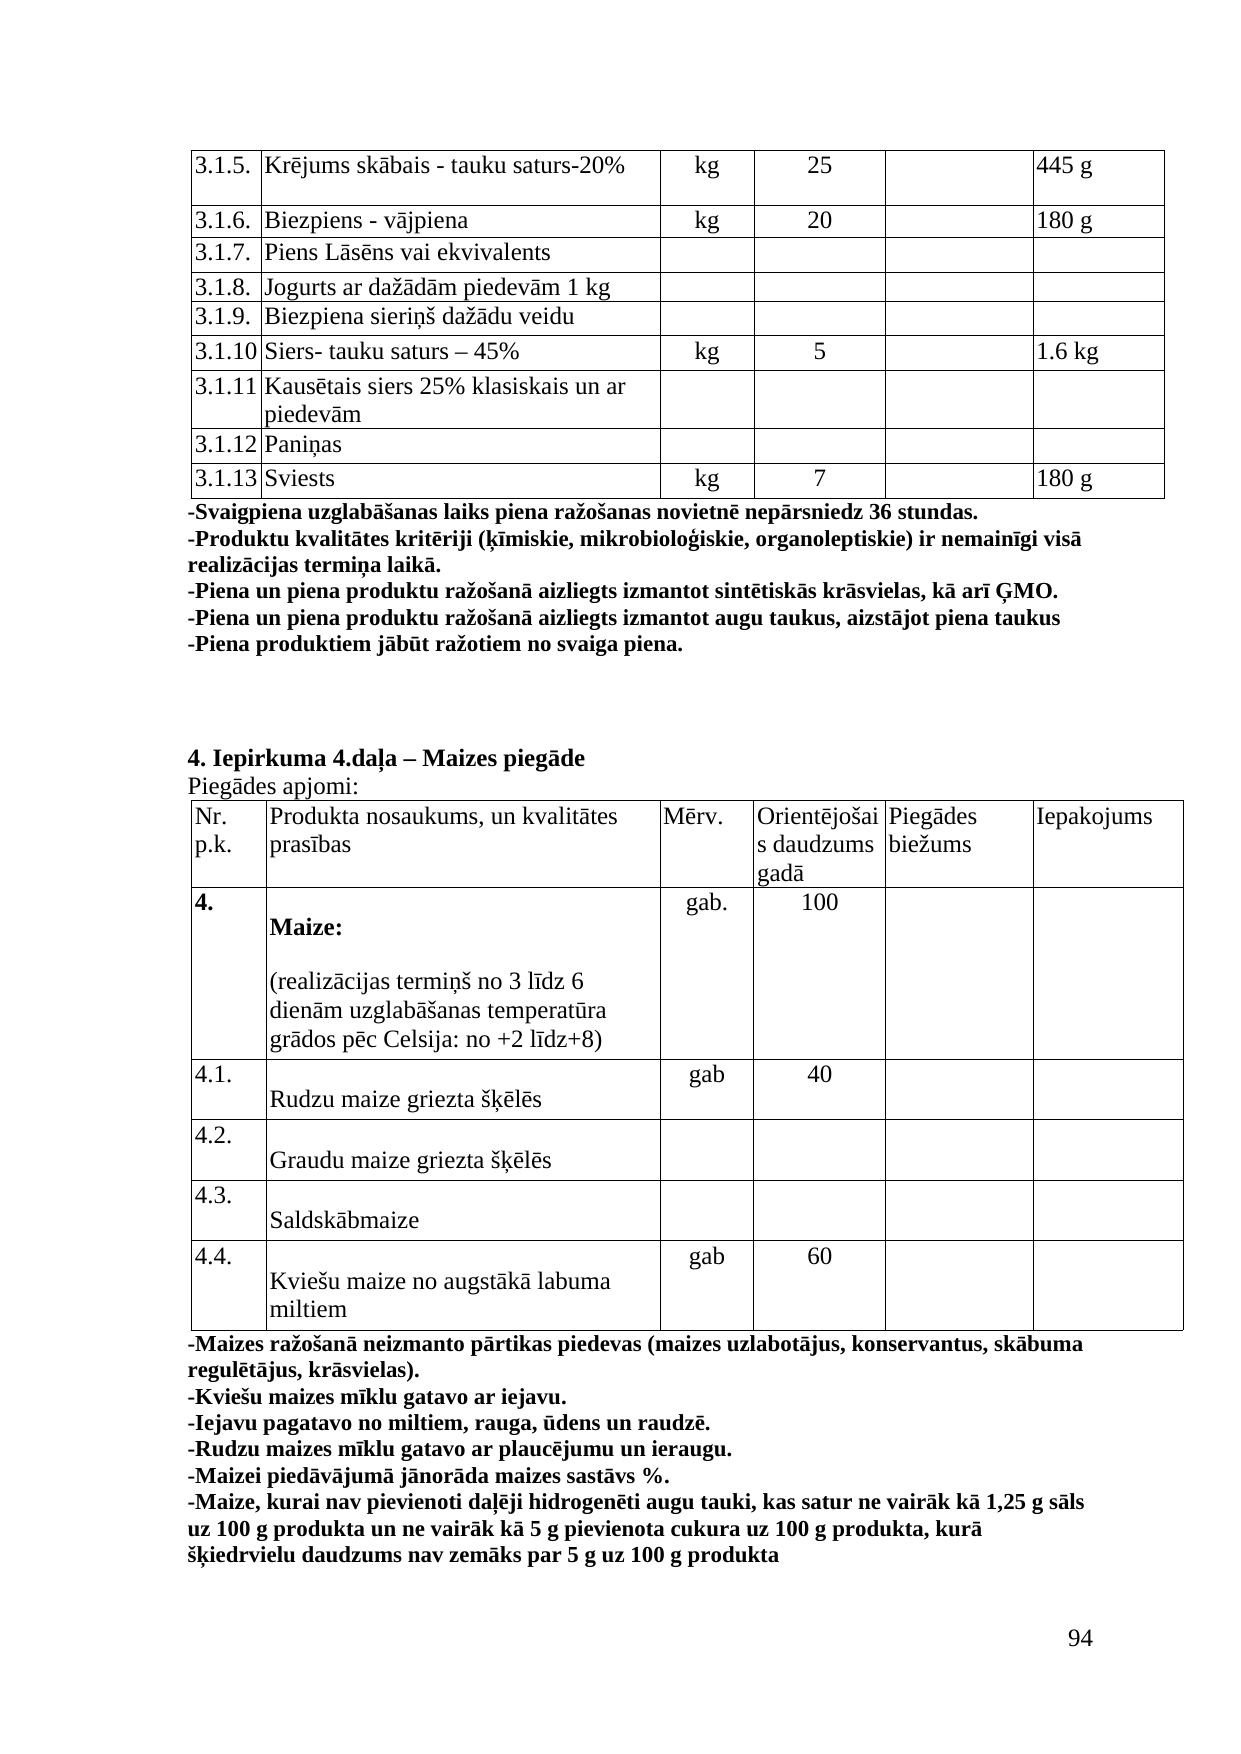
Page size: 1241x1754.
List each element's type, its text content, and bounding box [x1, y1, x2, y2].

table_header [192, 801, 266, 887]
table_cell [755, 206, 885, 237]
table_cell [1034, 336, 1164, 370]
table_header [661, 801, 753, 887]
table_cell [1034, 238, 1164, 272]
text -Piena produktiem jābūt ražotiem no svaiga piena. [187, 630, 1093, 656]
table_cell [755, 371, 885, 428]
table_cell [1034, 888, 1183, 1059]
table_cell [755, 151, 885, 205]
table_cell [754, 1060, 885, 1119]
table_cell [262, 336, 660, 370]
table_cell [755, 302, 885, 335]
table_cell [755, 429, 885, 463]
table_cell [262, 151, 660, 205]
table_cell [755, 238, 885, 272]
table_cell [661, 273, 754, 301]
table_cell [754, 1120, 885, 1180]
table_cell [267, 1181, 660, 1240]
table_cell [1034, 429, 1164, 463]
text -Piena un piena produktu ražošanā aizliegts izmantot augu taukus, aizstājot piena taukus [187, 604, 1093, 630]
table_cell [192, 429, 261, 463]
text -Piena un piena produktu ražošanā aizliegts izmantot sintētiskās krāsvielas, kā arī ĢMO. [187, 577, 1093, 604]
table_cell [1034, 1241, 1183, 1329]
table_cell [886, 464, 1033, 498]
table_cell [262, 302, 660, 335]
text Piegādes apjomi: [187, 771, 1093, 800]
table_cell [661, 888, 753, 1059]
text 4. Iepirkuma 4.daļa – Maizes piegāde [187, 743, 1093, 771]
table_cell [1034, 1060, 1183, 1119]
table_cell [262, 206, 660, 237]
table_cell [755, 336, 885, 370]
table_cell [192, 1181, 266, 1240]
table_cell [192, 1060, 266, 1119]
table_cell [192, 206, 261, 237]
text -Kviešu maizes mīklu gatavo ar iejavu. [187, 1383, 1093, 1409]
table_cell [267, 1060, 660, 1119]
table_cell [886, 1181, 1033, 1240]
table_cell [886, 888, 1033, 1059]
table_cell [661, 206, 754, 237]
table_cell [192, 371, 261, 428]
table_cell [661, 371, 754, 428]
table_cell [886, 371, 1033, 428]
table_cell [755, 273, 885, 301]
text -Svaigpiena uzglabāšanas laiks piena ražošanas novietnē nepārsniedz 36 stundas. [187, 498, 1093, 525]
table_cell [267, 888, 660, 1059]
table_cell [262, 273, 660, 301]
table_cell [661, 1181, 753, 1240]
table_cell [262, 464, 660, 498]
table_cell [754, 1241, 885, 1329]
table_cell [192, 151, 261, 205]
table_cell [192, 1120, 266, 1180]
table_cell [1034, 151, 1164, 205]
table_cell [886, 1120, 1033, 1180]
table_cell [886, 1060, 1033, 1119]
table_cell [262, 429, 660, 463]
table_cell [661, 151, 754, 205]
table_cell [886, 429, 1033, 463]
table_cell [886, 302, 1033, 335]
text -Iejavu pagatavo no miltiem, rauga, ūdens un raudzē. [187, 1409, 1093, 1436]
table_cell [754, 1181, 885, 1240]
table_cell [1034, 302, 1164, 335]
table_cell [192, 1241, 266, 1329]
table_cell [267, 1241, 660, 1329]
text -Maizes ražošanā neizmanto pārtikas piedevas (maizes uzlabotājus, konservantus, skābuma regulētājus, krāsvielas). [187, 1330, 1093, 1383]
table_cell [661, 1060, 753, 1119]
text -Rudzu maizes mīklu gatavo ar plaucējumu un ieraugu. [187, 1436, 1093, 1462]
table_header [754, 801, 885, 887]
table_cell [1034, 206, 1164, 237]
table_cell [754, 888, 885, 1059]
text -Maizei piedāvājumā jānorāda maizes sastāvs %. [187, 1462, 1093, 1488]
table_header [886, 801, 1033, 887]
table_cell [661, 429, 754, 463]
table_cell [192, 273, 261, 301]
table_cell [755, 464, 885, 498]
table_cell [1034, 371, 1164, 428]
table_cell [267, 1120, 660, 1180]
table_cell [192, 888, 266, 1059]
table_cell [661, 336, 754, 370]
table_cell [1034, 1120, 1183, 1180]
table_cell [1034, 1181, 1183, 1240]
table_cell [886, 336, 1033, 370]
text -Maize, kurai nav pievienoti daļēji hidrogenēti augu tauki, kas satur ne vairāk kā 1,25 g sāls uz 100 g produkta un ne vairāk kā 5 g pievienota cukura uz 100 g produkta, kurā šķiedrvielu daudzums nav zemāks par 5 g uz 100 g produkta [187, 1488, 1093, 1567]
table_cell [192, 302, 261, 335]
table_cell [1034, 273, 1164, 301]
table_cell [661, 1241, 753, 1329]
text -Produktu kvalitātes kritēriji (ķīmiskie, mikrobioloģiskie, organoleptiskie) ir nemainīgi visā realizācijas termiņa laikā. [187, 525, 1093, 577]
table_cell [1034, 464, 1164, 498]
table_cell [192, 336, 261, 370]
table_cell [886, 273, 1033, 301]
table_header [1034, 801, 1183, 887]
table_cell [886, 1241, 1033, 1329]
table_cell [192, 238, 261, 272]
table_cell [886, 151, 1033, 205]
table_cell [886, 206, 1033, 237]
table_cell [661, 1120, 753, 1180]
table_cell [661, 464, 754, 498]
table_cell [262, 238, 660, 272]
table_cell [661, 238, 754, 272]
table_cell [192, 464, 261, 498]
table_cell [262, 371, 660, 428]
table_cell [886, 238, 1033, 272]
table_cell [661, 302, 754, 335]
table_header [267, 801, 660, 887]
